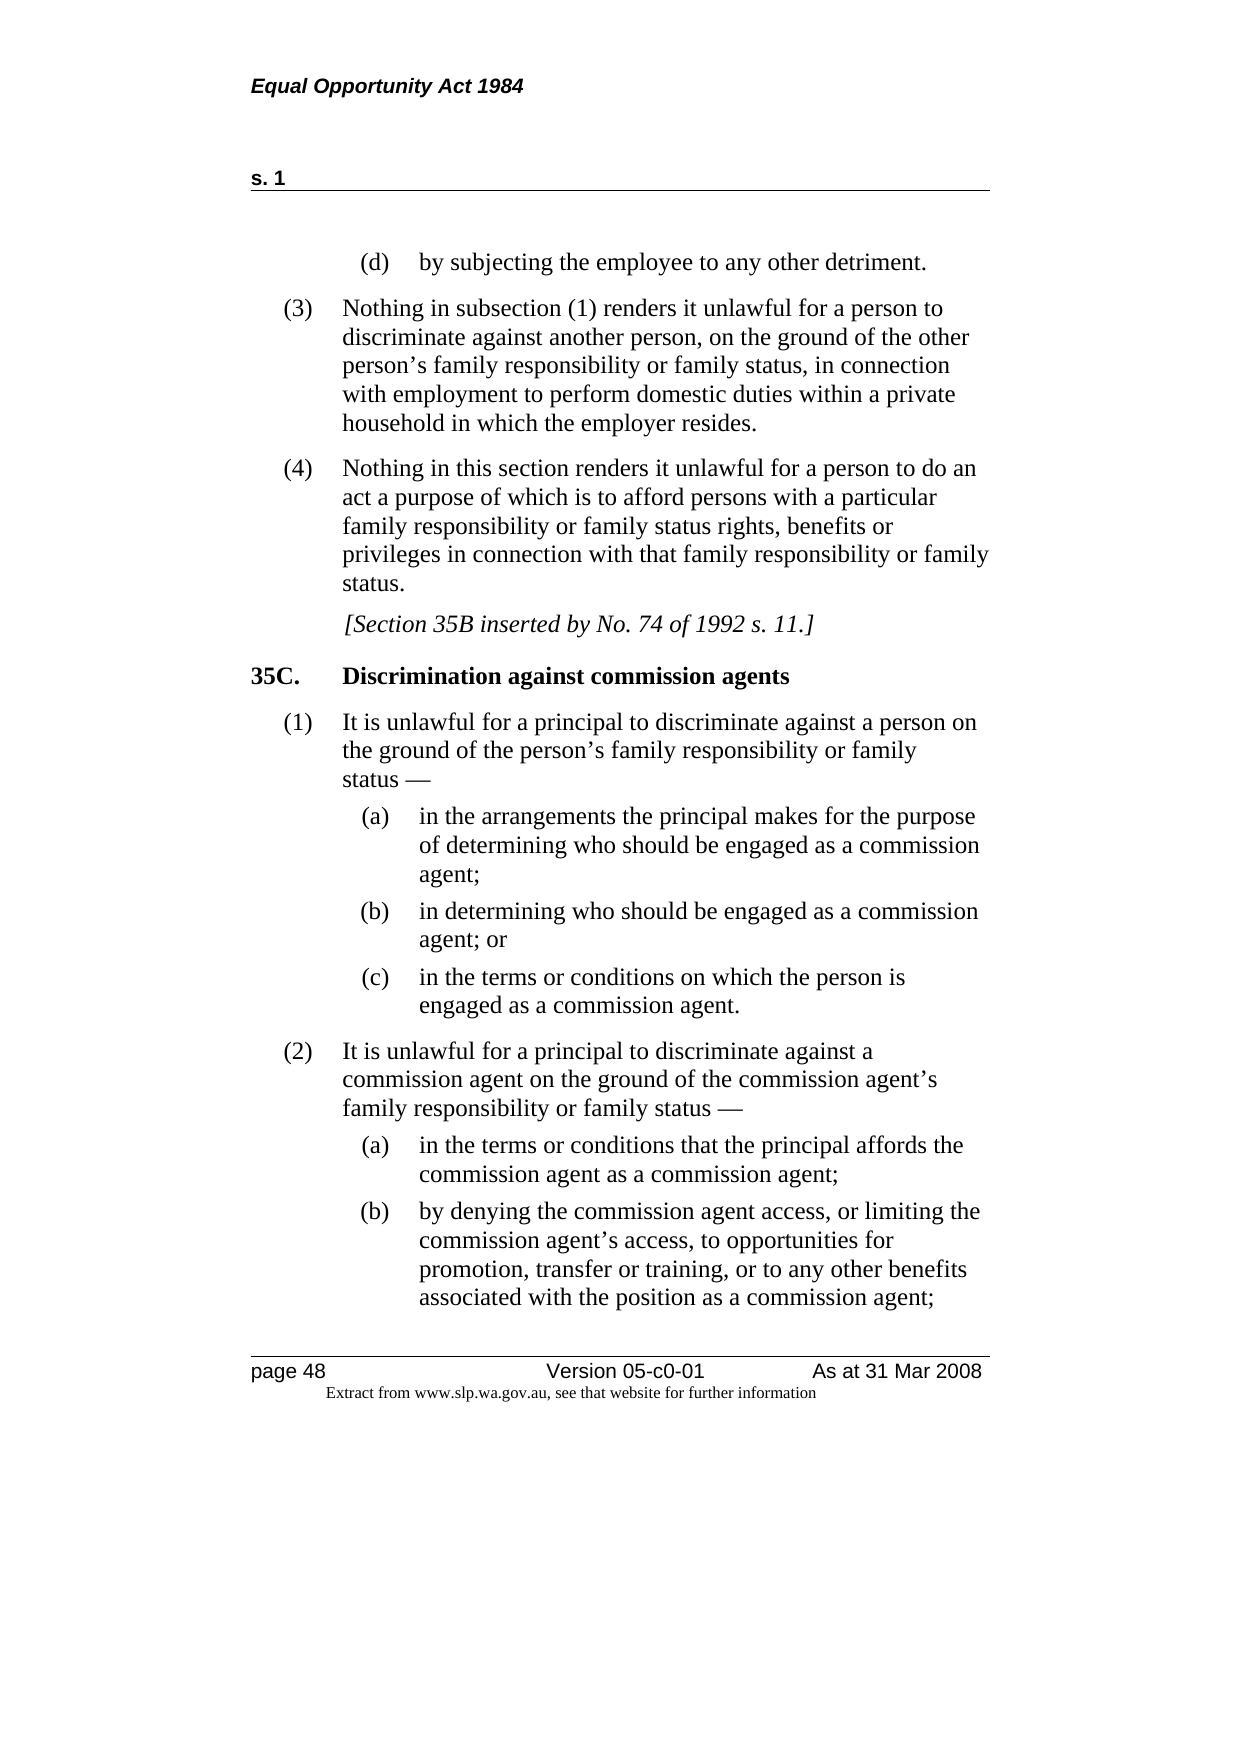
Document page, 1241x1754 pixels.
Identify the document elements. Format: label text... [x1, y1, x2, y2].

text (b) in determining who should be engaged as a commission agent; or [251, 896, 990, 953]
text (1) It is unlawful for a principal to discriminate against a person on the ground of the person’s family responsibility or family status — [251, 707, 990, 793]
text (c) in the terms or conditions on which the person is engaged as a commission agent. [251, 962, 990, 1019]
text [Section 35B inserted by No. 74 of 1992 s. 11.] [251, 609, 990, 638]
text (3) Nothing in subsection (1) renders it unlawful for a person to discriminate against another person, on the ground of the other person’s family responsibility or family status, in connection with employment to perform domestic duties within a private household in which the employer resides. [251, 293, 990, 437]
text (a) in the terms or conditions that the principal affords the commission agent as a commission agent; [251, 1130, 990, 1188]
text (d) by subjecting the employee to any other detriment. [251, 247, 990, 276]
text (a) in the arrangements the principal makes for the purpose of determining who should be engaged as a commission agent; [251, 801, 990, 887]
subtitle 35C. Discrimination against commission agents [251, 661, 990, 690]
text (2) It is unlawful for a principal to discriminate against a commission agent on the ground of the commission agent’s family responsibility or family status — [251, 1036, 990, 1122]
text (4) Nothing in this section renders it unlawful for a person to do an act a purpose of which is to afford persons with a particular family responsibility or family status rights, benefits or privileges in connection with that family responsibility or family status. [251, 453, 990, 597]
text (b) by denying the commission agent access, or limiting the commission agent’s access, to opportunities for promotion, transfer or training, or to any other benefits associated with the position as a commission agent; [251, 1196, 990, 1311]
